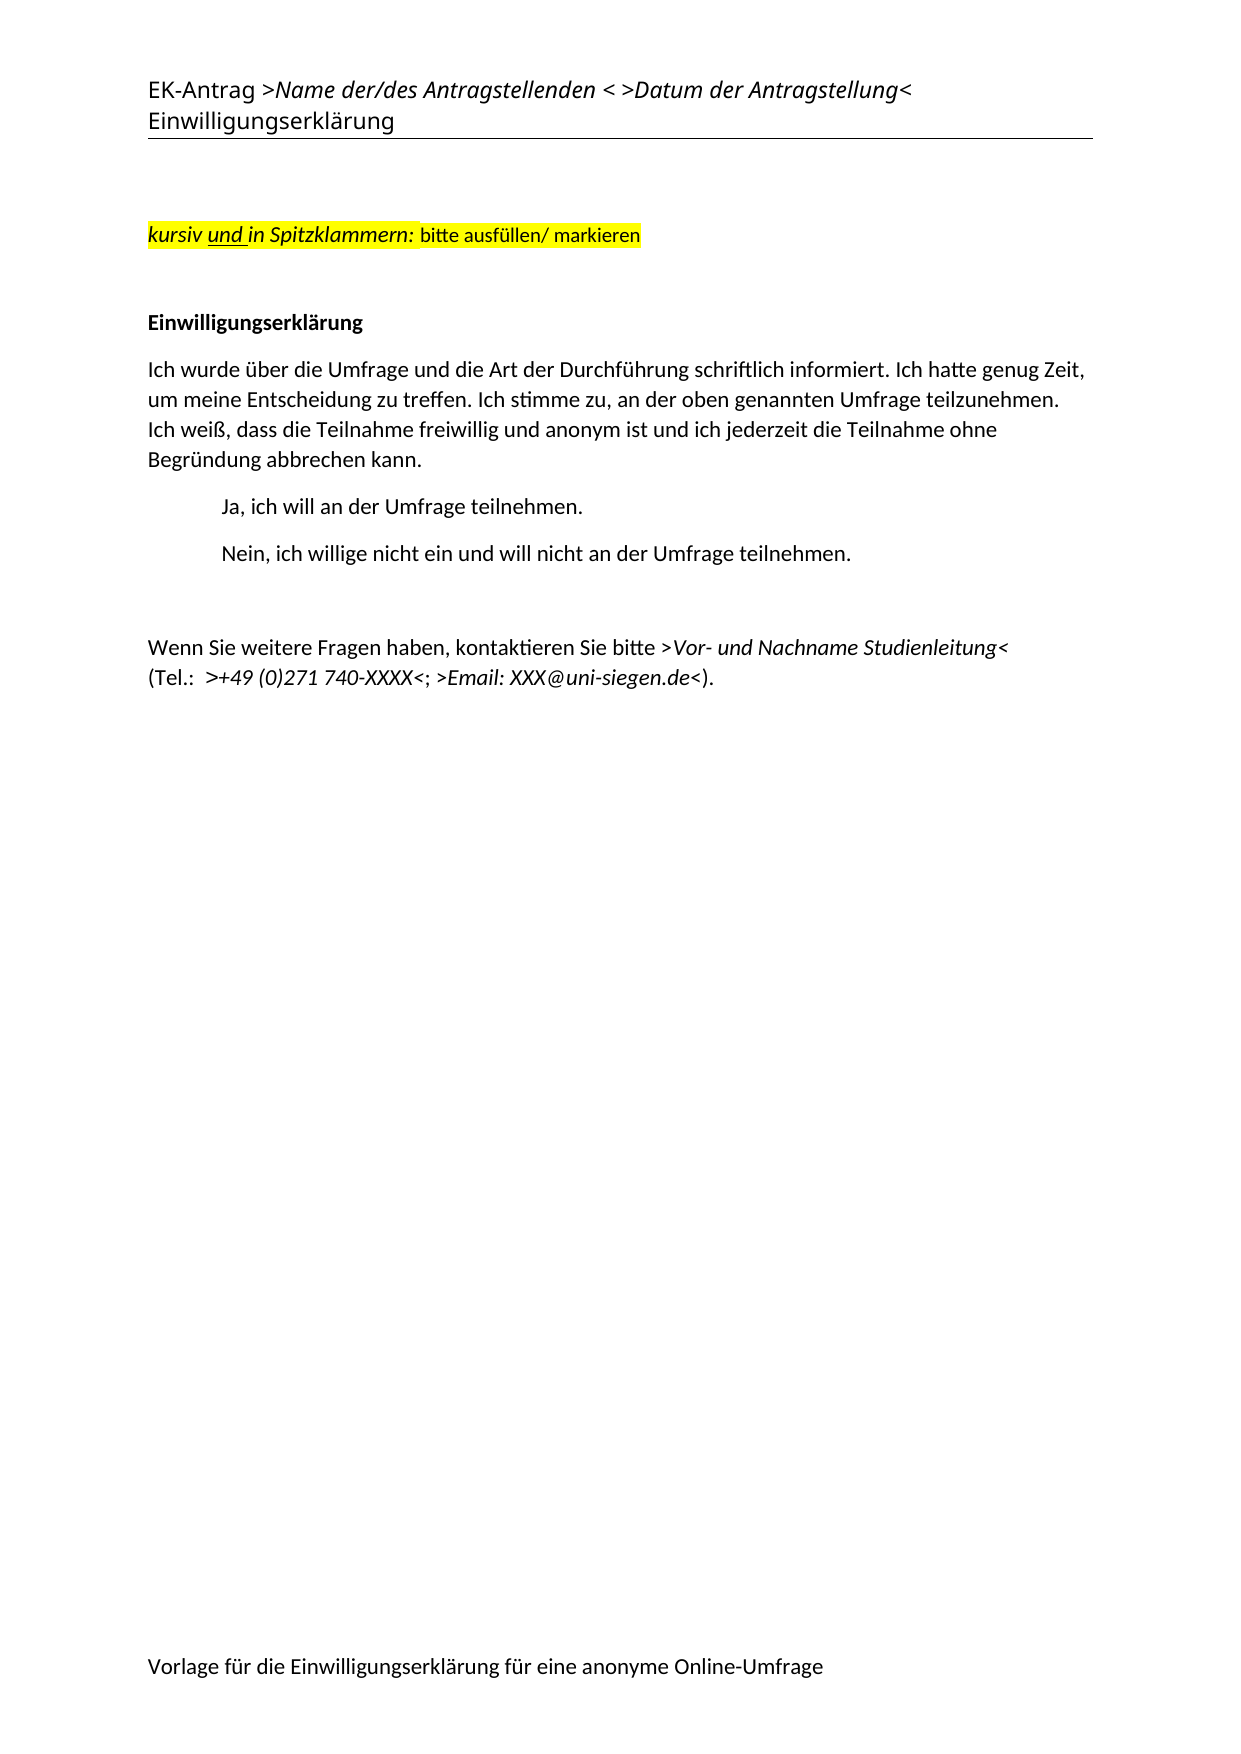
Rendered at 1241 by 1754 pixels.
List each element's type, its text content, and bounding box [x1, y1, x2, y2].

text Nein, ich willige nicht ein und will nicht an der Umfrage teilnehmen. [148, 539, 1093, 567]
text Wenn Sie weitere Fragen haben, kontaktieren Sie bitte >Vor- und Nachname Studienleitung< (Tel.: >+49 (0)271 740-XXXX<; >Email: XXX@uni-siegen.de<). [148, 633, 1093, 691]
text Ich wurde über die Umfrage und die Art der Durchführung schriftlich informiert. Ich hatte genug Zeit, um meine Entscheidung zu treffen. Ich stimme zu, an der oben genannten Umfrage teilzunehmen. Ich weiß, dass die Teilnahme freiwillig und anonym ist und ich jederzeit die Teilnahme ohne Begründung abbrechen kann. [148, 355, 1093, 473]
text Einwilligungserklärung [148, 308, 1093, 336]
text Ja, ich will an der Umfrage teilnehmen. [148, 492, 1093, 520]
text kursiv und in Spitzklammern: bitte ausfüllen/ markieren [420, 221, 1093, 249]
